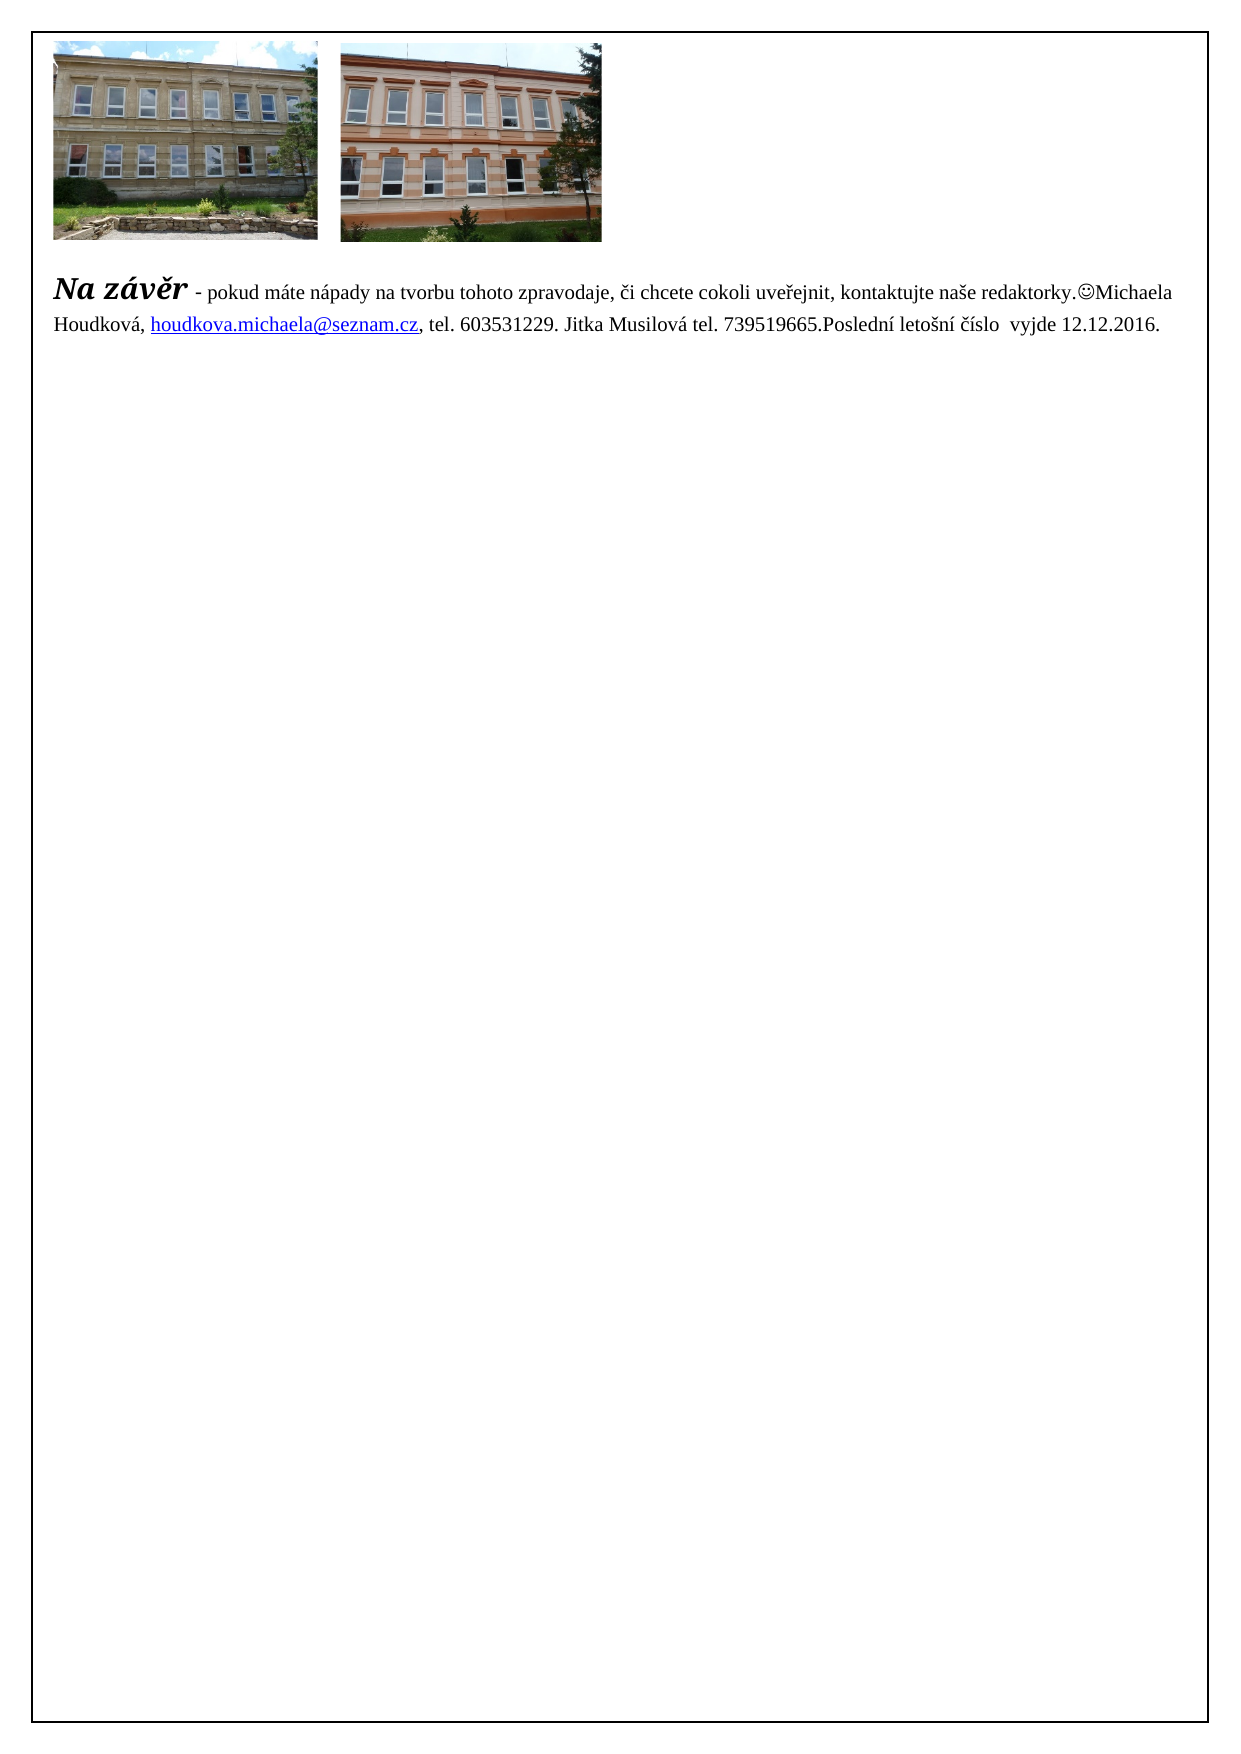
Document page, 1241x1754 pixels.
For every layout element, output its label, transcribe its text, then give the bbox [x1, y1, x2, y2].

text Na závěr - pokud máte nápady na tvorbu tohoto zpravodaje, či chcete cokoli uveřejnit, kontaktujte naše redaktorky.Michaela Houdková, houdkova.michaela@seznam.cz, tel. 603531229. Jitka Musilová tel. 739519665.Poslední letošní číslo vyjde 12.12.2016. [53, 268, 1187, 336]
picture [339, 43, 602, 240]
picture [53, 41, 318, 240]
